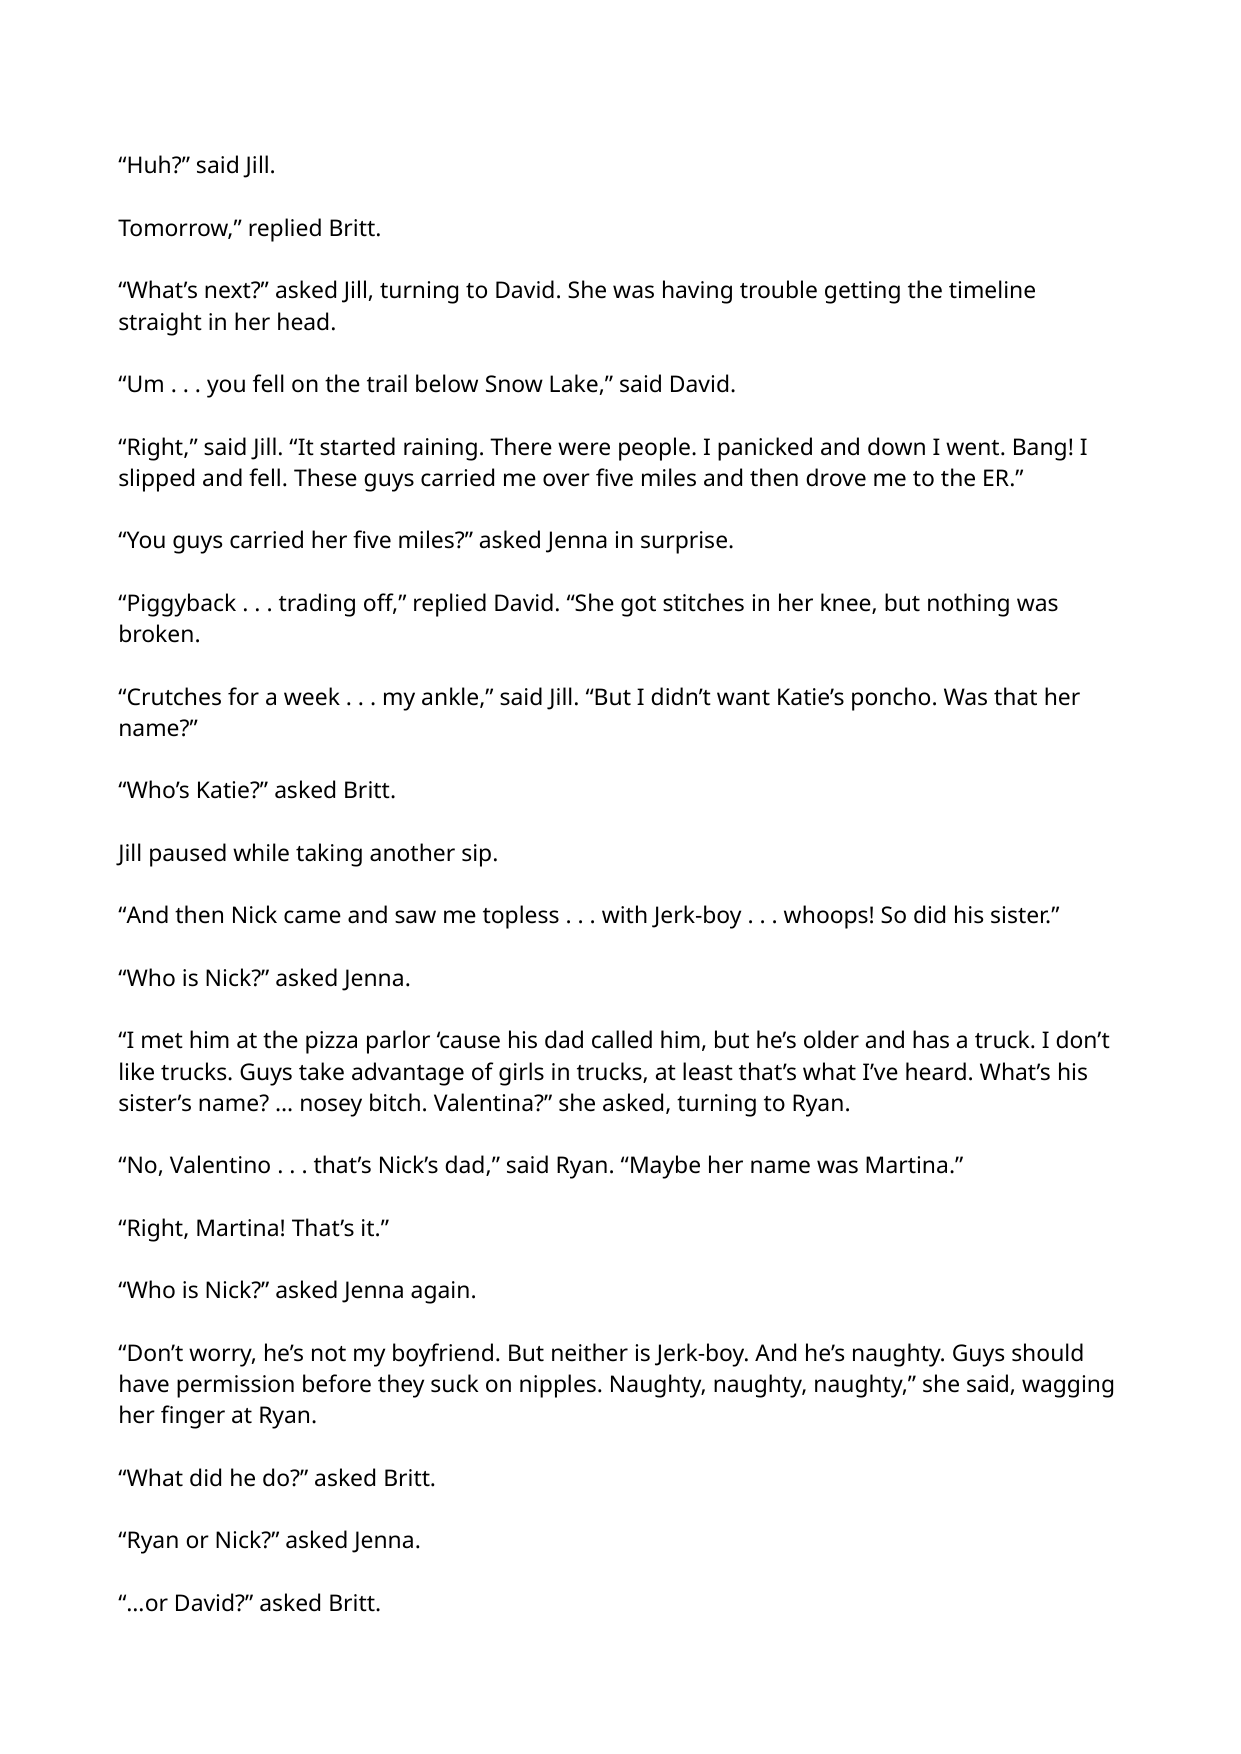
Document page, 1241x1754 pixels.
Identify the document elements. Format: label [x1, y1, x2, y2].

text [118, 118, 1122, 1618]
